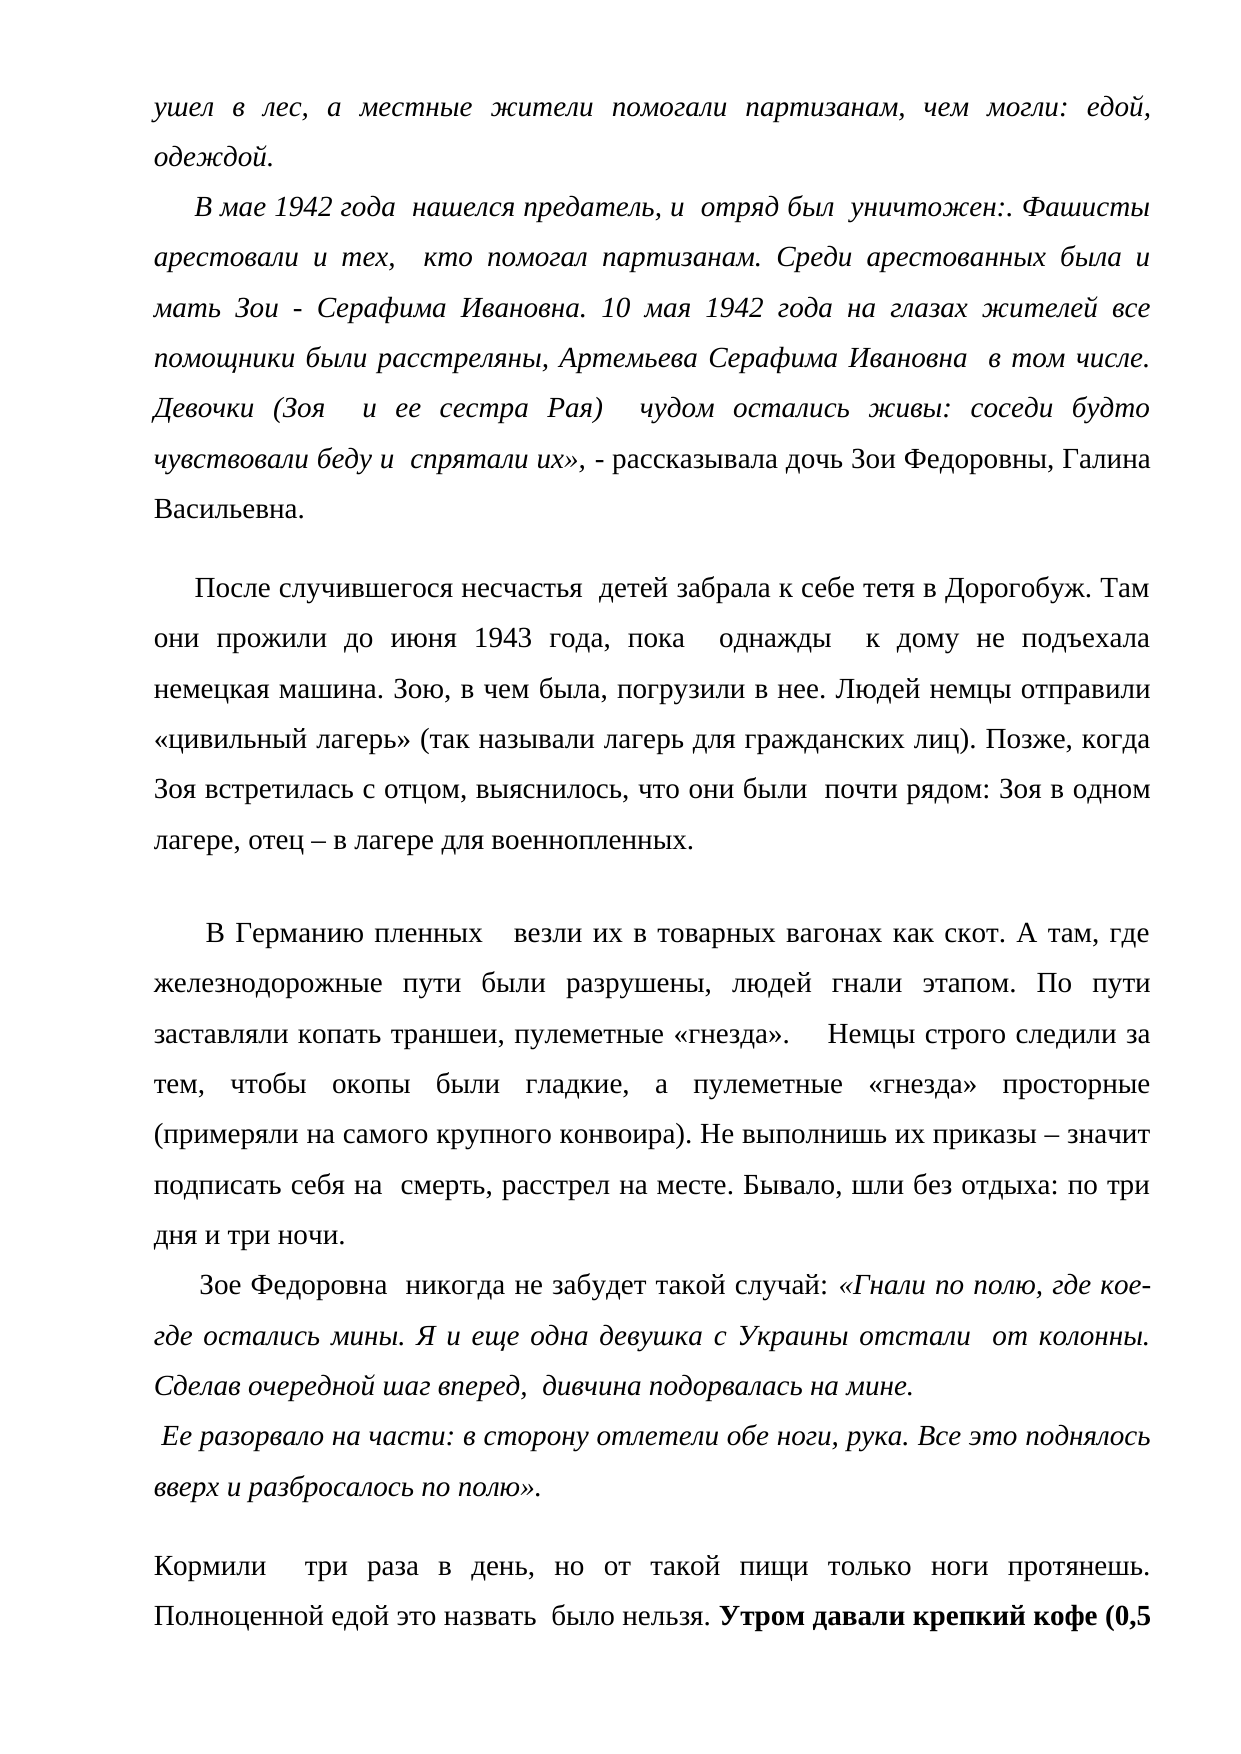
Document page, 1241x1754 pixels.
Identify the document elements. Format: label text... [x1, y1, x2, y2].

text Зое Федоровна никогда не забудет такой случай: «Гнали по полю, где кое-где остались мины. Я и еще одна девушка с Украины отстали от колонны. Сделав очередной шаг вперед, дивчина подорвалась на мине. [153, 1267, 1152, 1402]
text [153, 89, 1152, 172]
text Ее разорвало на части: в сторону отлетели обе ноги, рука. Все это поднялось вверх и разбросалось по полю». [153, 1418, 1152, 1502]
text После случившегося несчастья детей забрала к себе тетя в Дорогобуж. Там они прожили до июня 1943 года, пока однажды к дому не подъехала немецкая машина. Зою, в чем была, погрузили в нее. Людей немцы отправили «цивильный лагерь» (так называли лагерь для гражданских лиц). Позже, когда Зоя встретилась с отцом, выяснилось, что они были почти рядом: Зоя в одном лагере, отец – в лагере для военнопленных. [153, 570, 1152, 855]
text В мае 1942 года нашелся предатель, и отряд был уничтожен:. Фашисты арестовали и тех, кто помогал партизанам. Среди арестованных была и мать Зои - Серафима Ивановна. 10 мая 1942 года на глазах жителей все помощники были расстреляны, Артемьева Серафима Ивановна в том числе. Девочки (Зоя и ее сестра Рая) чудом остались живы: соседи будто чувствовали беду и спрятали их», - рассказывала дочь Зои Федоровны, Галина Васильевна. [153, 189, 1152, 525]
text В Германию пленных везли их в товарных вагонах как скот. А там, где железнодорожные пути были разрушены, людей гнали этапом. По пути заставляли копать траншеи, пулеметные «гнезда». Немцы строго следили за тем, чтобы окопы были гладкие, а пулеметные «гнезда» просторные (примеряли на самого крупного конвоира). Не выполнишь их приказы – значит подписать себя на смерть, расстрел на месте. Бывало, шли без отдыха: по три дня и три ночи. [153, 915, 1152, 1251]
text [153, 1548, 1152, 1632]
